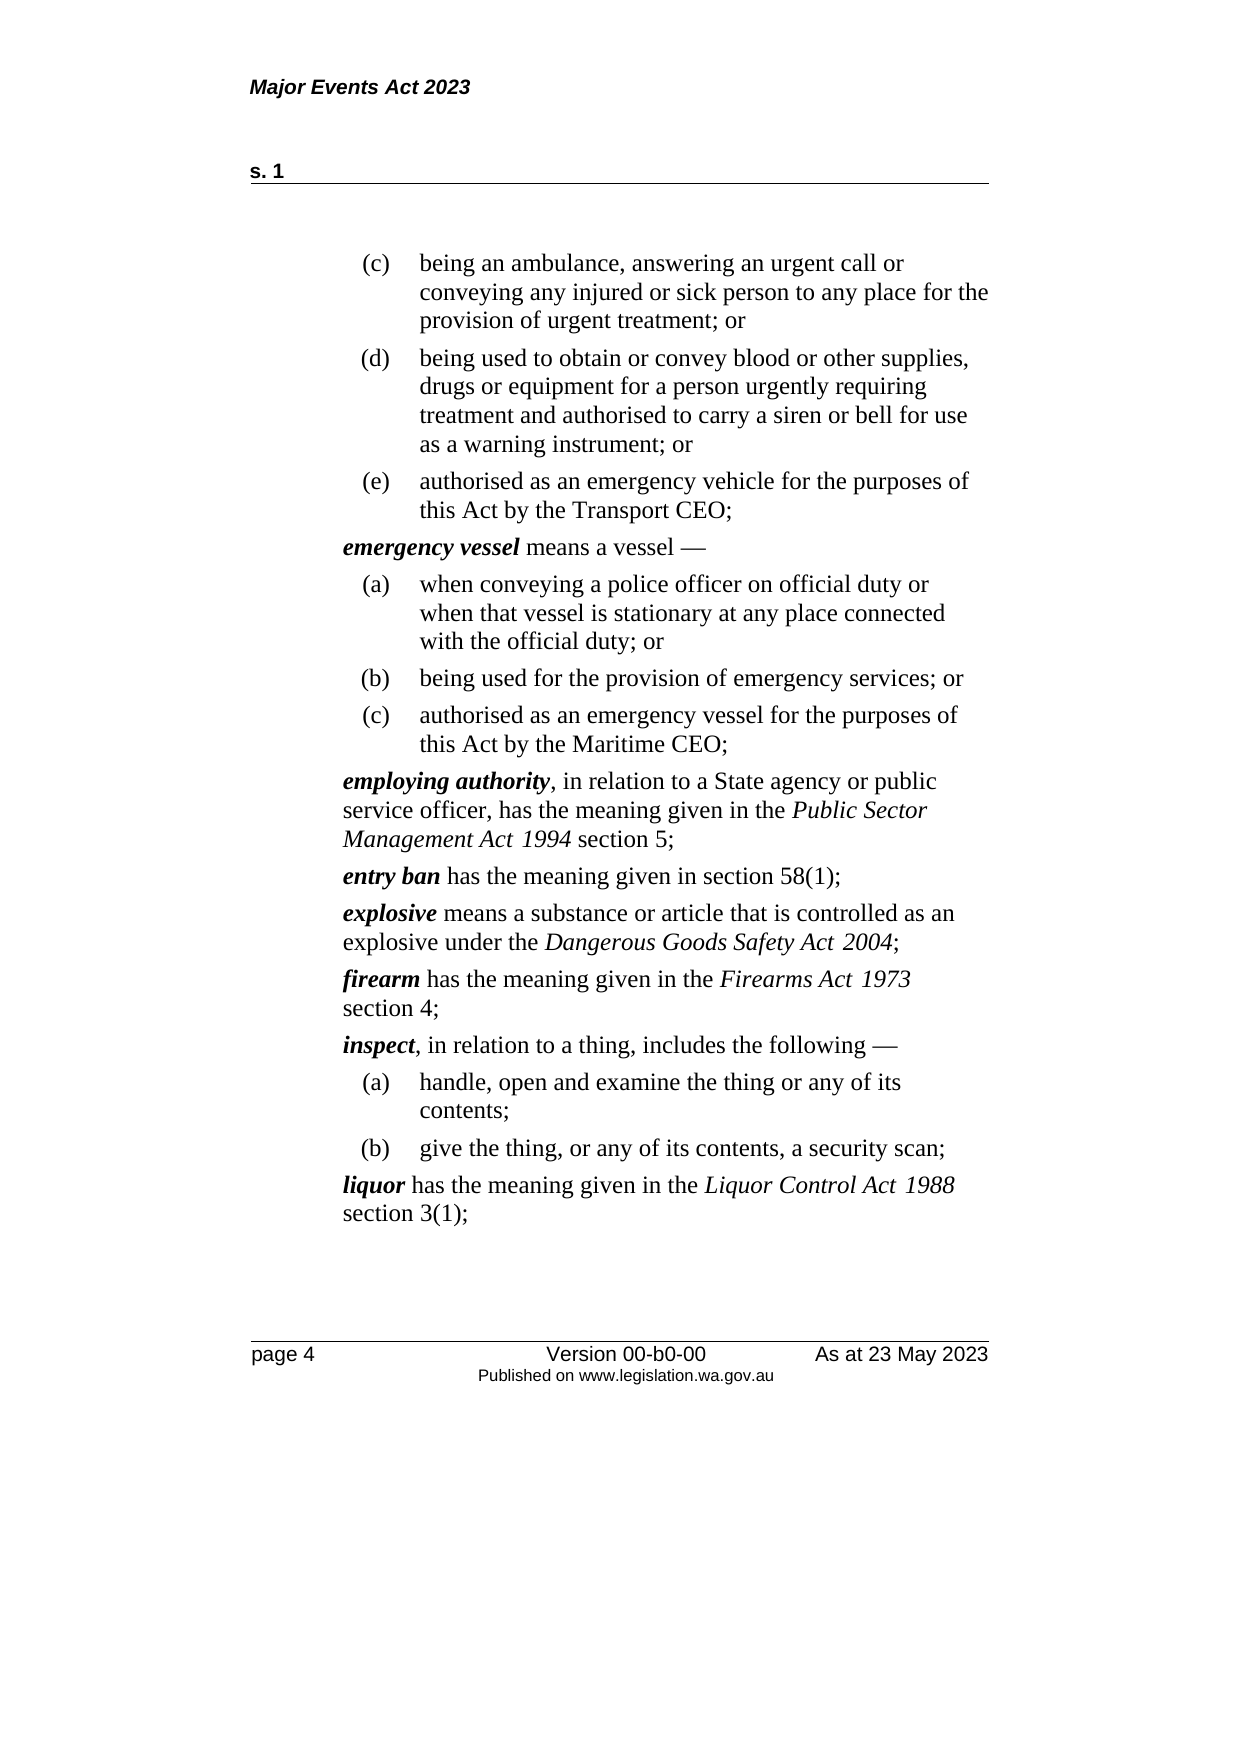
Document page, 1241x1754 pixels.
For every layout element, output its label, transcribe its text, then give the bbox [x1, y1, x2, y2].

text liquor has the meaning given in the Liquor Control Act 1988 section 3(1); [251, 1170, 989, 1227]
text (a) handle, open and examine the thing or any of its contents; [251, 1067, 989, 1124]
text explosive means a substance or article that is controlled as an explosive under the Dangerous Goods Safety Act 2004; [251, 898, 989, 956]
text (c) being an ambulance, answering an urgent call or conveying any injured or sick person to any place for the provision of urgent treatment; or [251, 248, 989, 334]
text emergency vessel means a vessel — [251, 532, 989, 561]
text (c) authorised as an emergency vessel for the purposes of this Act by the Maritime CEO; [251, 701, 989, 758]
text (e) authorised as an emergency vehicle for the purposes of this Act by the Transport CEO; [251, 466, 989, 523]
text entry ban has the meaning given in section 58(1); [251, 861, 989, 890]
text (d) being used to obtain or convey blood or other supplies, drugs or equipment for a person urgently requiring treatment and authorised to carry a siren or bell for use as a warning instrument; or [251, 343, 989, 458]
text firearm has the meaning given in the Firearms Act 1973 section 4; [251, 964, 989, 1021]
text (a) when conveying a police officer on official duty or when that vessel is stationary at any place connected with the official duty; or [251, 569, 989, 655]
text inspect, in relation to a thing, includes the following — [251, 1030, 989, 1058]
text employing authority, in relation to a State agency or public service officer, has the meaning given in the Public Sector Management Act 1994 section 5; [251, 766, 989, 853]
text (b) give the thing, or any of its contents, a security scan; [251, 1133, 989, 1161]
text (b) being used for the provision of emergency services; or [251, 663, 989, 692]
